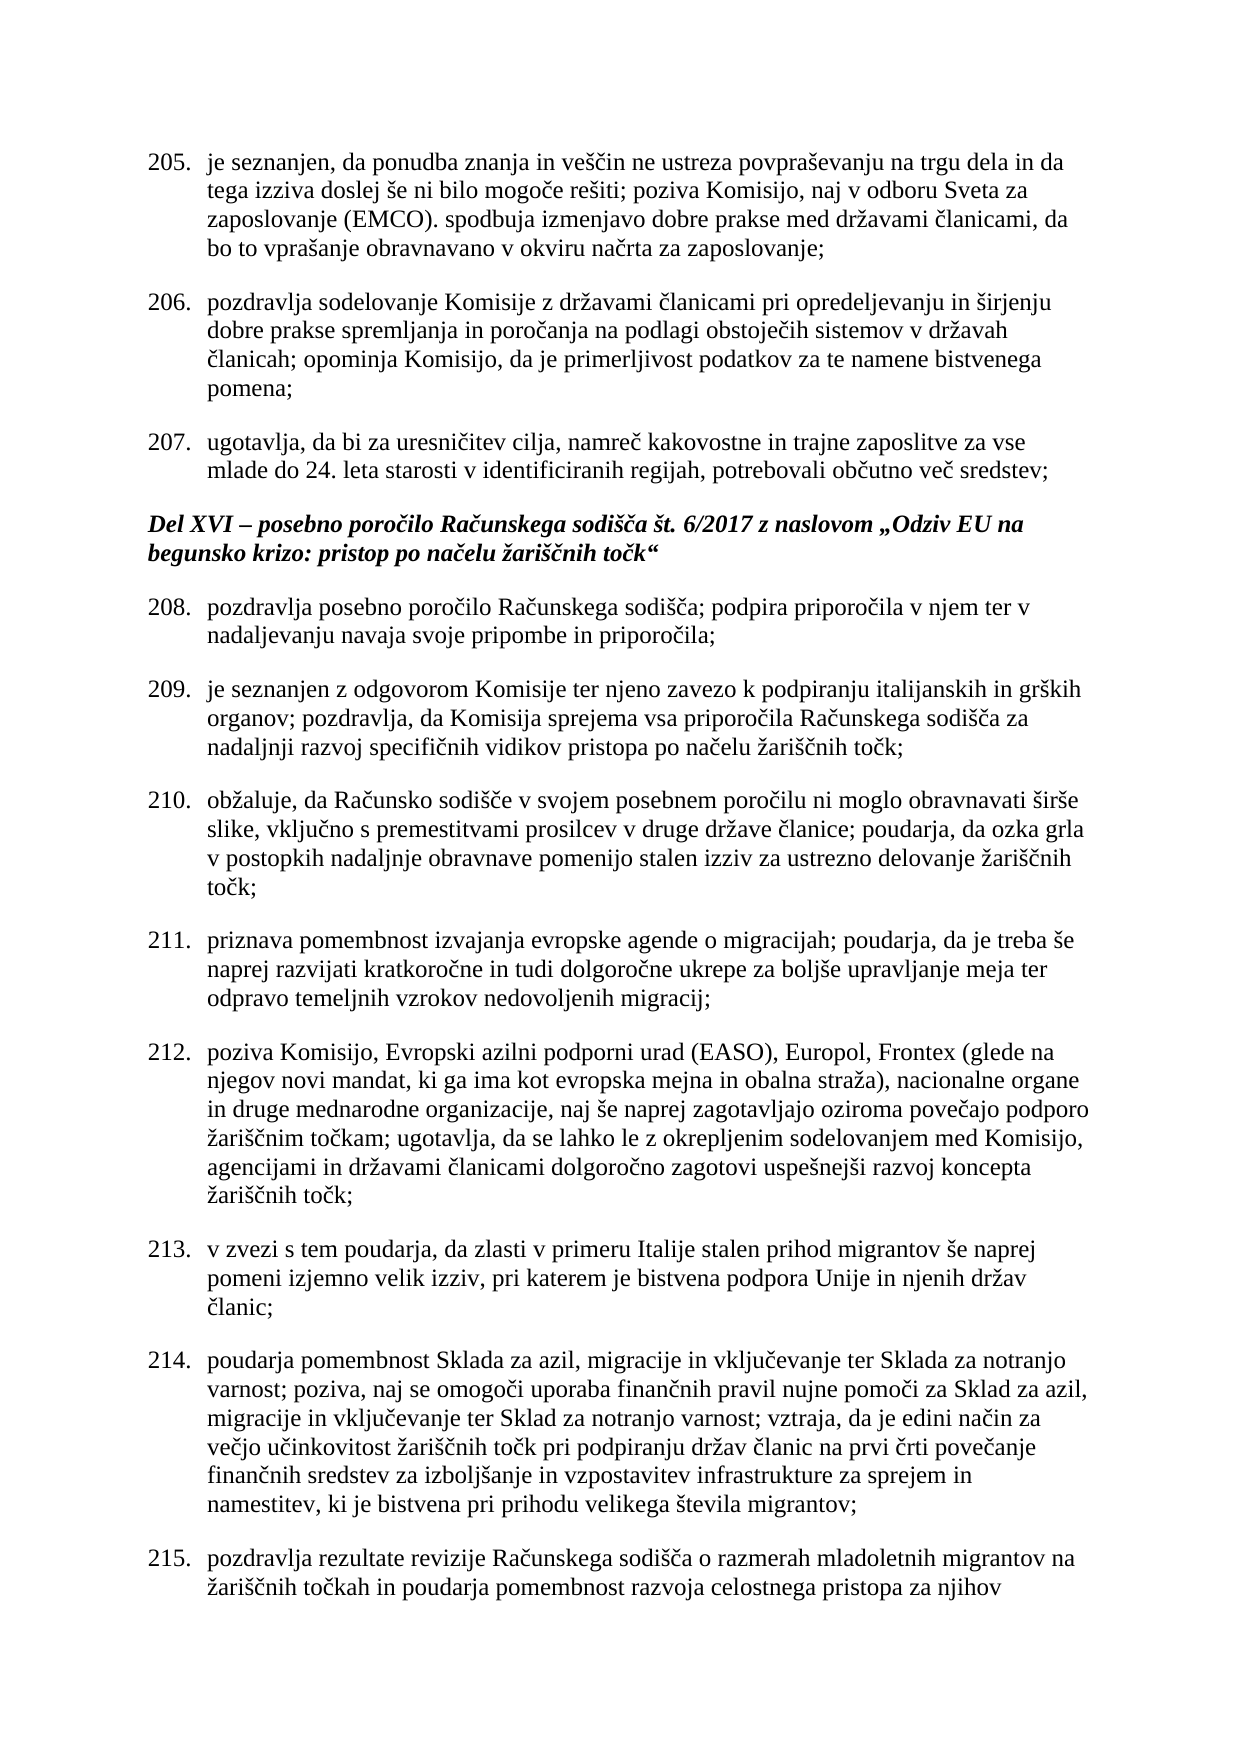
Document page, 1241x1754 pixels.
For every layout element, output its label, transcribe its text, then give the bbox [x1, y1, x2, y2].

text 211. priznava pomembnost izvajanja evropske agende o migracijah; poudarja, da je treba še naprej razvijati kratkoročne in tudi dolgoročne ukrepe za boljše upravljanje meja ter odpravo temeljnih vzrokov nedovoljenih migracij; [148, 926, 1092, 1012]
subtitle Del XVI – posebno poročilo Računskega sodišča št. 6/2017 z naslovom „Odziv EU na begunsko krizo: pristop po načelu žariščnih točk“ [148, 509, 1092, 567]
text 207. ugotavlja, da bi za uresničitev cilja, namreč kakovostne in trajne zaposlitve za vse mlade do 24. leta starosti v identificiranih regijah, potrebovali občutno več sredstev; [148, 427, 1092, 484]
text 212. poziva Komisijo, Evropski azilni podporni urad (EASO), Europol, Frontex (glede na njegov novi mandat, ki ga ima kot evropska mejna in obalna straža), nacionalne organe in druge mednarodne organizacije, naj še naprej zagotavljajo oziroma povečajo podporo žariščnim točkam; ugotavlja, da se lahko le z okrepljenim sodelovanjem med Komisijo, agencijami in državami članicami dolgoročno zagotovi uspešnejši razvoj koncepta žariščnih točk; [148, 1037, 1092, 1209]
text 210. obžaluje, da Računsko sodišče v svojem posebnem poročilu ni moglo obravnavati širše slike, vključno s premestitvami prosilcev v druge države članice; poudarja, da ozka grla v postopkih nadaljnje obravnave pomenijo stalen izziv za ustrezno delovanje žariščnih točk; [148, 786, 1092, 901]
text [148, 1543, 1092, 1601]
text 206. pozdravlja sodelovanje Komisije z državami članicami pri opredeljevanju in širjenju dobre prakse spremljanja in poročanja na podlagi obstoječih sistemov v državah članicah; opominja Komisijo, da je primerljivost podatkov za te namene bistvenega pomena; [148, 287, 1092, 402]
text 208. pozdravlja posebno poročilo Računskega sodišča; podpira priporočila v njem ter v nadaljevanju navaja svoje pripombe in priporočila; [148, 592, 1092, 649]
text 213. v zvezi s tem poudarja, da zlasti v primeru Italije stalen prihod migrantov še naprej pomeni izjemno velik izziv, pri katerem je bistvena podpora Unije in njenih držav članic; [148, 1234, 1092, 1321]
text 205. je seznanjen, da ponudba znanja in veščin ne ustreza povpraševanju na trgu dela in da tega izziva doslej še ni bilo mogoče rešiti; poziva Komisijo, naj v odboru Sveta za zaposlovanje (EMCO). spodbuja izmenjavo dobre prakse med državami članicami, da bo to vprašanje obravnavano v okviru načrta za zaposlovanje; [148, 147, 1092, 262]
text 209. je seznanjen z odgovorom Komisije ter njeno zavezo k podpiranju italijanskih in grških organov; pozdravlja, da Komisija sprejema vsa priporočila Računskega sodišča za nadaljnji razvoj specifičnih vidikov pristopa po načelu žariščnih točk; [148, 674, 1092, 761]
text 214. poudarja pomembnost Sklada za azil, migracije in vključevanje ter Sklada za notranjo varnost; poziva, naj se omogoči uporaba finančnih pravil nujne pomoči za Sklad za azil, migracije in vključevanje ter Sklad za notranjo varnost; vztraja, da je edini način za večjo učinkovitost žariščnih točk pri podpiranju držav članic na prvi črti povečanje finančnih sredstev za izboljšanje in vzpostavitev infrastrukture za sprejem in namestitev, ki je bistvena pri prihodu velikega števila migrantov; [148, 1346, 1092, 1518]
